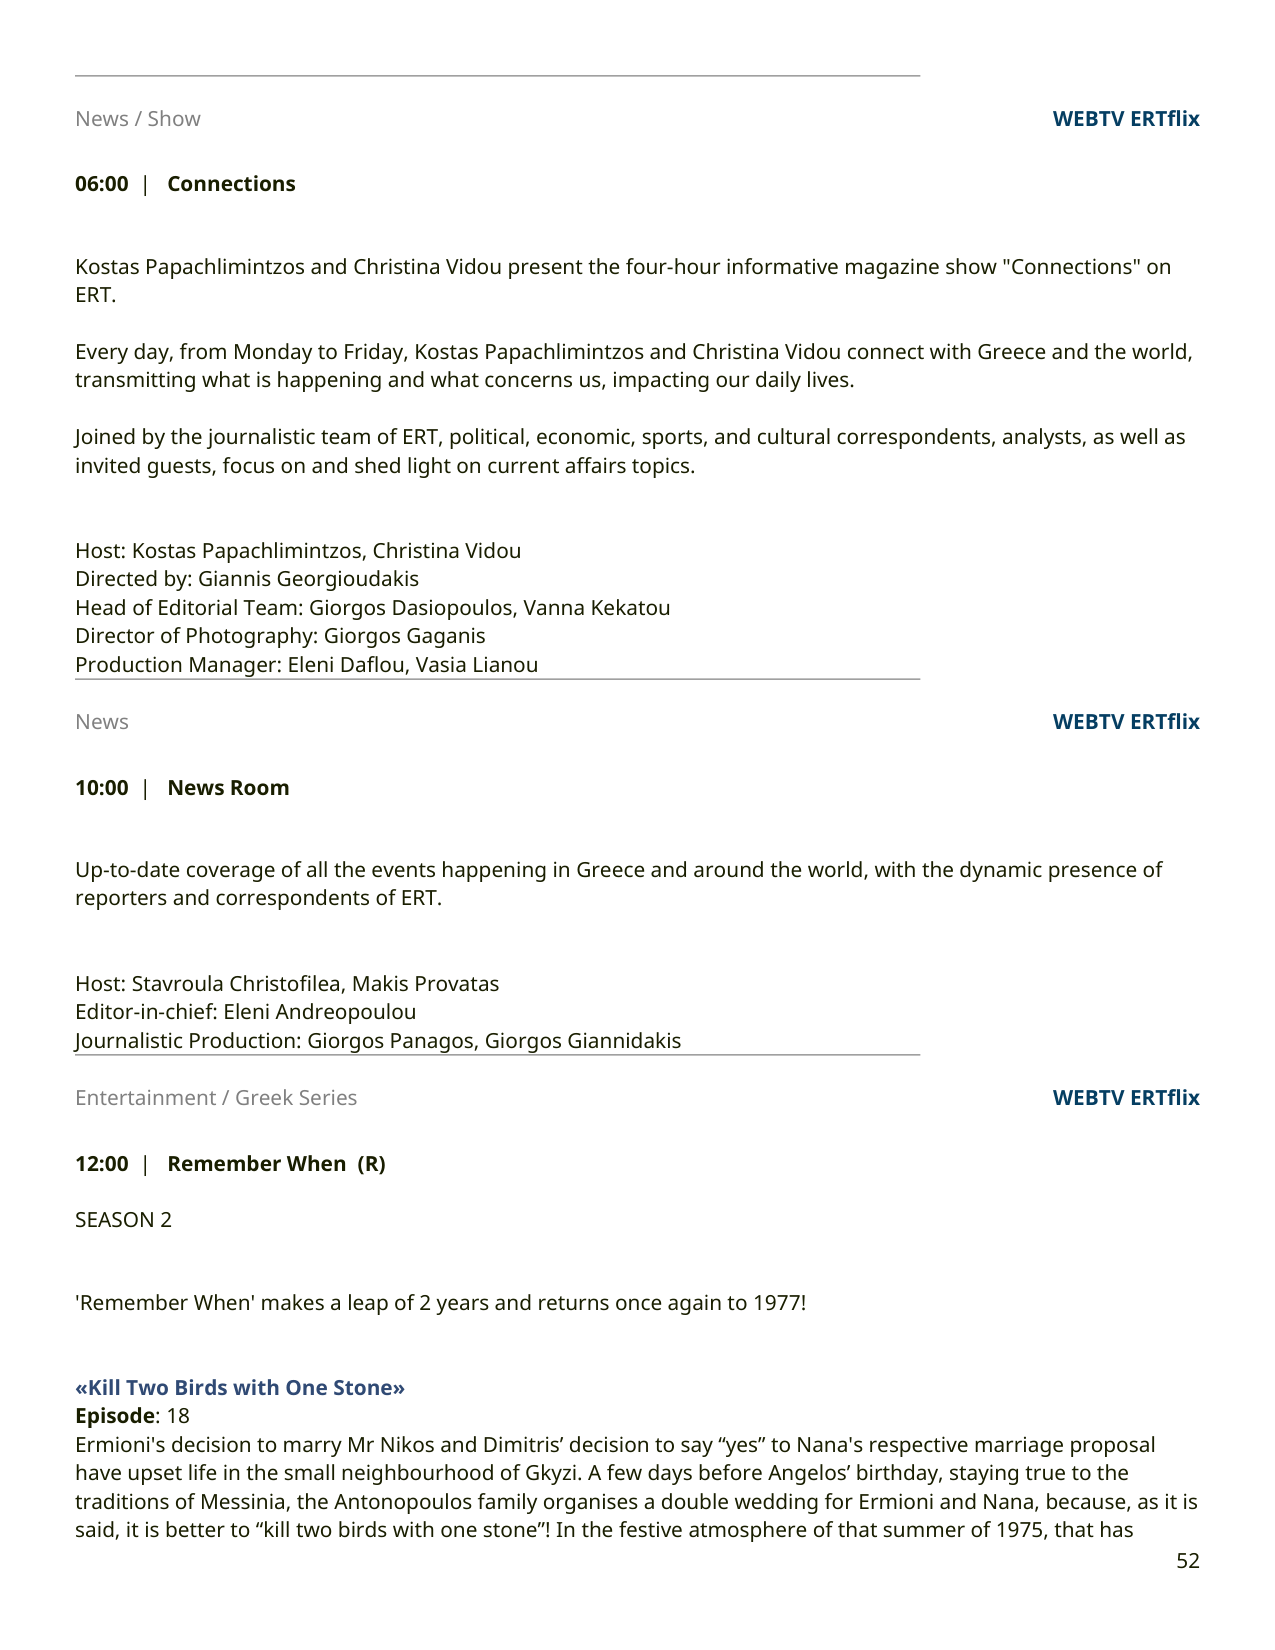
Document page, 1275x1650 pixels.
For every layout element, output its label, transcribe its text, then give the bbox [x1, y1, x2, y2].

table_header News / Show [75, 104, 637, 132]
text 10:00 | News Room [75, 736, 1200, 830]
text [75, 1430, 1200, 1544]
table_header Entertainment / Greek Series [75, 1083, 637, 1111]
text Host: Stavroula Christofilea, Makis Provatas Editor-in-chief: Eleni Andreopoulou Journalistic Production: Giorgos Panagos, Giorgos Giannidakis [75, 912, 1200, 1054]
text Up-to-date coverage of all the events happening in Greece and around the world, with the dynamic presence of reporters and correspondents of ERT. [75, 855, 1200, 912]
table_header WEBTV ERTflix [638, 104, 1200, 132]
text Host: Kostas Papachlimintzos, Christina Vidou Directed by: Giannis Georgioudakis Head of Editorial Team: Giorgos Dasiopoulos, Vanna Kekatou Director of Photography: Giorgos Gaganis Production Manager: Eleni Daflou, Vasia Lianou [75, 479, 1200, 678]
table_header WEBTV ERTflix [638, 707, 1200, 736]
text Kostas Papachlimintzos and Christina Vidou present the four-hour informative magazine show "Connections" on ERT. Every day, from Monday to Friday, Kostas Papachlimintzos and Christina Vidou connect with Greece and the world, transmitting what is happening and what concerns us, impacting our daily lives. Joined by the journalistic team of ERT, political, economic, sports, and cultural correspondents, analysts, as well as invited guests, focus on and shed light on current affairs topics. [75, 252, 1200, 479]
text 'Remember When' makes a leap of 2 years and returns once again to 1977! [75, 1288, 1200, 1316]
text «Kill Two Birds with One Stone» Episode: 18 [75, 1316, 1200, 1430]
text 06:00 | Connections [75, 132, 1200, 227]
text 12:00 | Remember When (R) SEASON 2 [75, 1111, 1200, 1263]
table_header WEBTV ERTflix [638, 1083, 1200, 1111]
table_header News [75, 707, 637, 736]
